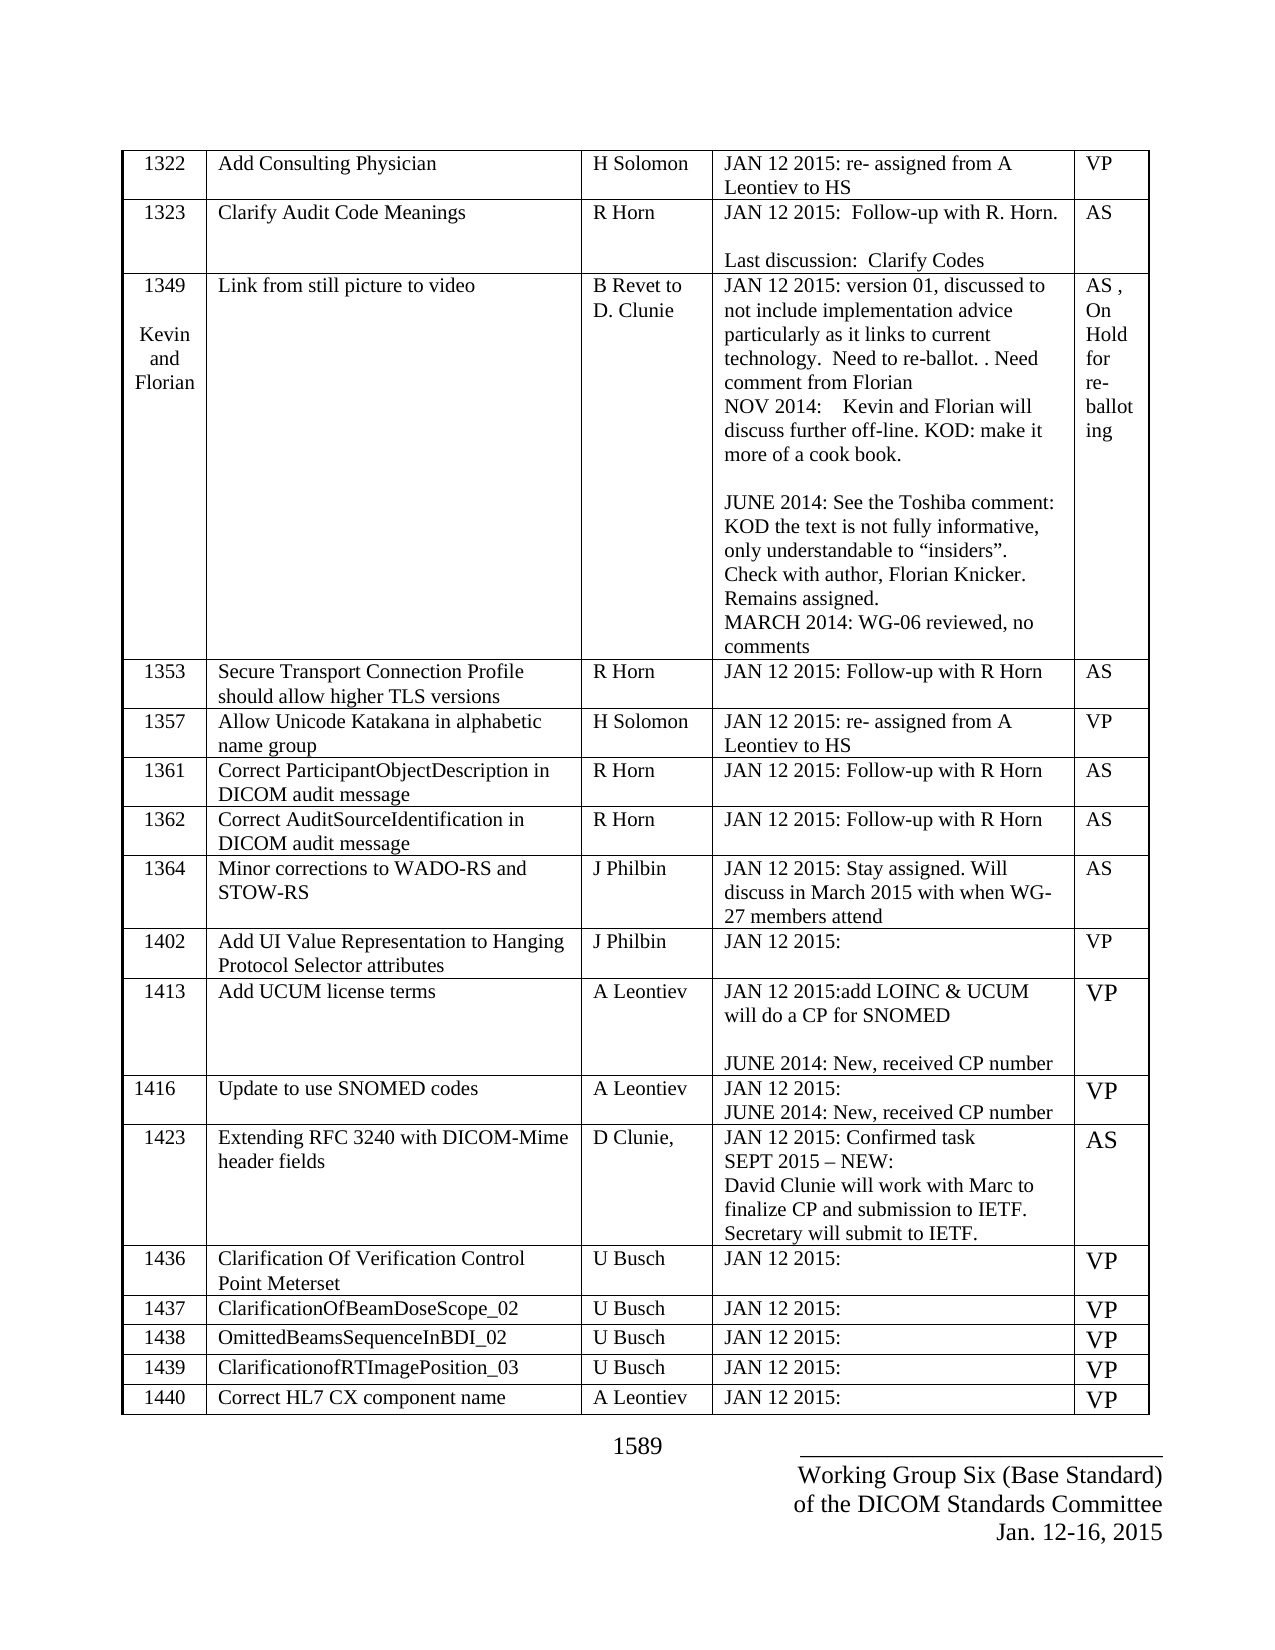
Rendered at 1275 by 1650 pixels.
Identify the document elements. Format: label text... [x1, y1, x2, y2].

table_cell 1423 [124, 1125, 206, 1245]
table_cell Clarify Audit Code Meanings [207, 200, 581, 272]
table_cell R Horn [582, 758, 712, 806]
table_cell Clarification Of Verification Control Point Meterset [207, 1246, 581, 1294]
table_cell Allow Unicode Katakana in alphabetic name group [207, 709, 581, 757]
table_cell Correct AuditSourceIdentification in DICOM audit message [207, 807, 581, 855]
table_cell JAN 12 2015: [713, 1246, 1074, 1294]
table_cell JAN 12 2015: [713, 1296, 1074, 1324]
table_cell JAN 12 2015: Follow-up with R Horn [713, 807, 1074, 855]
table_cell Add Consulting Physician [207, 151, 581, 199]
table_cell JAN 12 2015: re- assigned from A Leontiev to HS [713, 151, 1074, 199]
table_cell Link from still picture to video [207, 274, 581, 658]
table_cell Correct ParticipantObjectDescription in DICOM audit message [207, 758, 581, 806]
table_cell JAN 12 2015: version 01, discussed to not include implementation advice particularly as it links to current technology. Need to re-ballot. . Need comment from Florian NOV 2014: Kevin and Florian will discuss further off-line. KOD: make it more of a cook book. JUNE 2014: See the Toshiba comment: KOD the text is not fully informative, only understandable to “insiders”. Check with author, Florian Knicker. Remains assigned. MARCH 2014: WG-06 reviewed, no comments [713, 274, 1074, 658]
table_cell J Philbin [582, 856, 712, 928]
table_cell U Busch [582, 1296, 712, 1324]
table_cell Update to use SNOMED codes [207, 1076, 581, 1124]
table_cell AS [1075, 660, 1148, 708]
table_cell U Busch [582, 1355, 712, 1384]
table_cell 1364 [124, 856, 206, 928]
table_cell 1349 Kevin and Florian [124, 274, 206, 658]
table_cell Minor corrections to WADO-RS and STOW-RS [207, 856, 581, 928]
table_cell U Busch [582, 1325, 712, 1354]
table_cell 1436 [124, 1246, 206, 1294]
table_cell J Philbin [582, 929, 712, 977]
table_cell Add UCUM license terms [207, 979, 581, 1075]
table_cell D Clunie, [582, 1125, 712, 1245]
table_cell 1402 [124, 929, 206, 977]
table_cell VP [1075, 1385, 1148, 1414]
table_cell VP [1075, 1076, 1148, 1124]
table_cell JAN 12 2015: Follow-up with R Horn [713, 758, 1074, 806]
table_cell A Leontiev [582, 1076, 712, 1124]
table_cell VP [1075, 1355, 1148, 1384]
table_cell Extending RFC 3240 with DICOM-Mime header fields [207, 1125, 581, 1245]
table_cell VP [1075, 1246, 1148, 1294]
table_cell 1416 [124, 1076, 206, 1124]
table_cell 1413 [124, 979, 206, 1075]
table_cell 1437 [124, 1296, 206, 1324]
table_cell Add UI Value Representation to Hanging Protocol Selector attributes [207, 929, 581, 977]
table_cell VP [1075, 1325, 1148, 1354]
table_cell JAN 12 2015: [713, 1385, 1074, 1414]
table_cell ClarificationofRTImagePosition_03 [207, 1355, 581, 1384]
table_cell R Horn [582, 807, 712, 855]
table_cell JAN 12 2015: Follow-up with R Horn [713, 660, 1074, 708]
table_cell 1362 [124, 807, 206, 855]
table_cell Secure Transport Connection Profile should allow higher TLS versions [207, 660, 581, 708]
table_cell 1357 [124, 709, 206, 757]
table_cell AS [1075, 856, 1148, 928]
table_cell R Horn [582, 660, 712, 708]
table_cell JAN 12 2015: Confirmed task SEPT 2015 – NEW: David Clunie will work with Marc to finalize CP and submission to IETF. Secretary will submit to IETF. [713, 1125, 1074, 1245]
table_cell 1322 [124, 151, 206, 199]
table_cell 1353 [124, 660, 206, 708]
table_cell VP [1075, 979, 1148, 1075]
table_cell 1440 [124, 1385, 206, 1414]
table_cell JAN 12 2015: [713, 929, 1074, 977]
table_cell B Revet to D. Clunie [582, 274, 712, 658]
table_cell H Solomon [582, 151, 712, 199]
table_cell VP [1075, 1296, 1148, 1324]
table_cell VP [1075, 929, 1148, 977]
table_cell JAN 12 2015: JUNE 2014: New, received CP number [713, 1076, 1074, 1124]
table_cell H Solomon [582, 709, 712, 757]
table_cell AS [1075, 200, 1148, 272]
table_cell AS [1075, 807, 1148, 855]
table_cell JAN 12 2015: Follow-up with R. Horn. Last discussion: Clarify Codes [713, 200, 1074, 272]
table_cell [207, 1385, 581, 1414]
table_cell OmittedBeamsSequenceInBDI_02 [207, 1325, 581, 1354]
table_cell JAN 12 2015: [713, 1355, 1074, 1384]
table_cell U Busch [582, 1246, 712, 1294]
table_cell A Leontiev [582, 979, 712, 1075]
table_cell VP [1075, 709, 1148, 757]
table_cell VP [1075, 151, 1148, 199]
table_cell 1361 [124, 758, 206, 806]
table_cell JAN 12 2015: Stay assigned. Will discuss in March 2015 with when WG-27 members attend [713, 856, 1074, 928]
table_cell 1439 [124, 1355, 206, 1384]
table_cell AS [1075, 1125, 1148, 1245]
table_cell JAN 12 2015: [713, 1325, 1074, 1354]
table_cell ClarificationOfBeamDoseScope_02 [207, 1296, 581, 1324]
table_cell JAN 12 2015: re- assigned from A Leontiev to HS [713, 709, 1074, 757]
table_cell JAN 12 2015:add LOINC & UCUM will do a CP for SNOMED JUNE 2014: New, received CP number [713, 979, 1074, 1075]
table_cell A Leontiev [582, 1385, 712, 1414]
table_cell AS , On Hold for re-balloting [1075, 274, 1148, 658]
table_cell R Horn [582, 200, 712, 272]
table_cell 1438 [124, 1325, 206, 1354]
table_cell 1323 [124, 200, 206, 272]
table_cell AS [1075, 758, 1148, 806]
